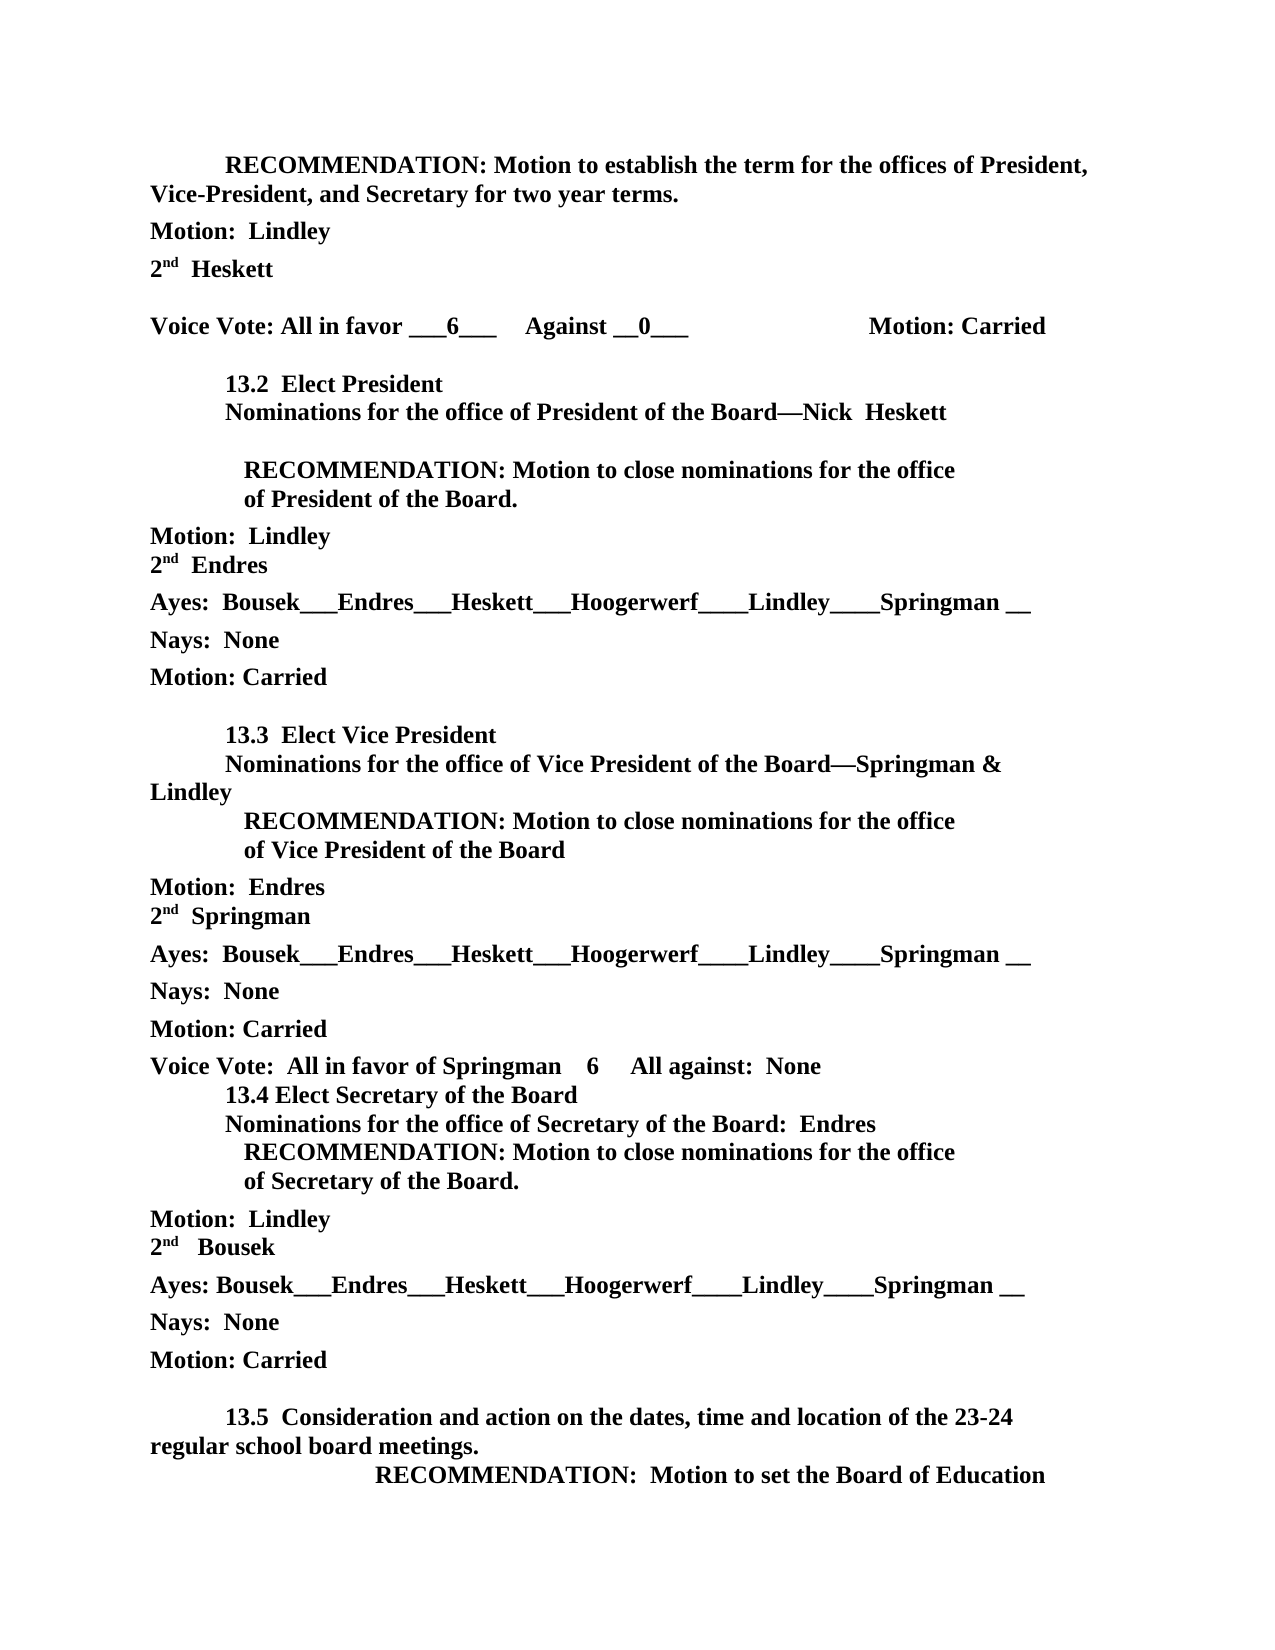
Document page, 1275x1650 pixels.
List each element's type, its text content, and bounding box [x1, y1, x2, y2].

text Nominations for the office of President of the Board—Nick Heskett [150, 397, 1087, 426]
text Motion: Carried [150, 654, 1125, 691]
text Nominations for the office of Vice President of the Board—Springman & Lindley [150, 749, 1087, 806]
text RECOMMENDATION: Motion to close nominations for the office [244, 455, 1125, 484]
text Voice Vote: All in favor ___6___ Against __0___ Motion: Carried [150, 311, 1125, 340]
text 13.3 Elect Vice President [150, 720, 1087, 749]
text Voice Vote: All in favor of Springman 6 All against: None [150, 1042, 1125, 1080]
text Motion: Lindley [150, 207, 1125, 245]
text Nays: None [150, 616, 1125, 654]
text Motion: Lindley [150, 512, 1125, 550]
text Motion: Endres [150, 864, 1125, 901]
text of Secretary of the Board. [244, 1166, 1125, 1195]
text Ayes: Bousek___Endres___Heskett___Hoogerwerf____Lindley____Springman __ [150, 1261, 1125, 1299]
text 13.4 Elect Secretary of the Board [150, 1080, 1087, 1109]
text of Vice President of the Board [244, 835, 1125, 864]
text Ayes: Bousek___Endres___Heskett___Hoogerwerf____Lindley____Springman __ [150, 579, 1125, 616]
text 2nd Endres [150, 550, 1087, 579]
text Nays: None [150, 967, 1125, 1005]
text Nays: None [150, 1299, 1125, 1336]
text 2nd Springman [150, 901, 1087, 930]
text 13.2 Elect President [150, 369, 1087, 397]
text 13.5 Consideration and action on the dates, time and location of the 23-24 regular school board meetings. [150, 1402, 1087, 1460]
text Motion: Carried [150, 1336, 1125, 1374]
text Motion: Carried [150, 1005, 1125, 1042]
text 2nd Bousek [150, 1232, 1087, 1261]
text Motion: Lindley [150, 1195, 1125, 1232]
text 2nd Heskett [150, 245, 1125, 282]
text Ayes: Bousek___Endres___Heskett___Hoogerwerf____Lindley____Springman __ [150, 930, 1125, 967]
text of President of the Board. [244, 484, 1125, 512]
text RECOMMENDATION: Motion to close nominations for the office [244, 806, 1125, 835]
text RECOMMENDATION: Motion to close nominations for the office [244, 1137, 1125, 1166]
text RECOMMENDATION: Motion to establish the term for the offices of President, Vice-President, and Secretary for two year terms. [150, 150, 1125, 207]
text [300, 1460, 1125, 1489]
text Nominations for the office of Secretary of the Board: Endres [150, 1109, 1087, 1137]
